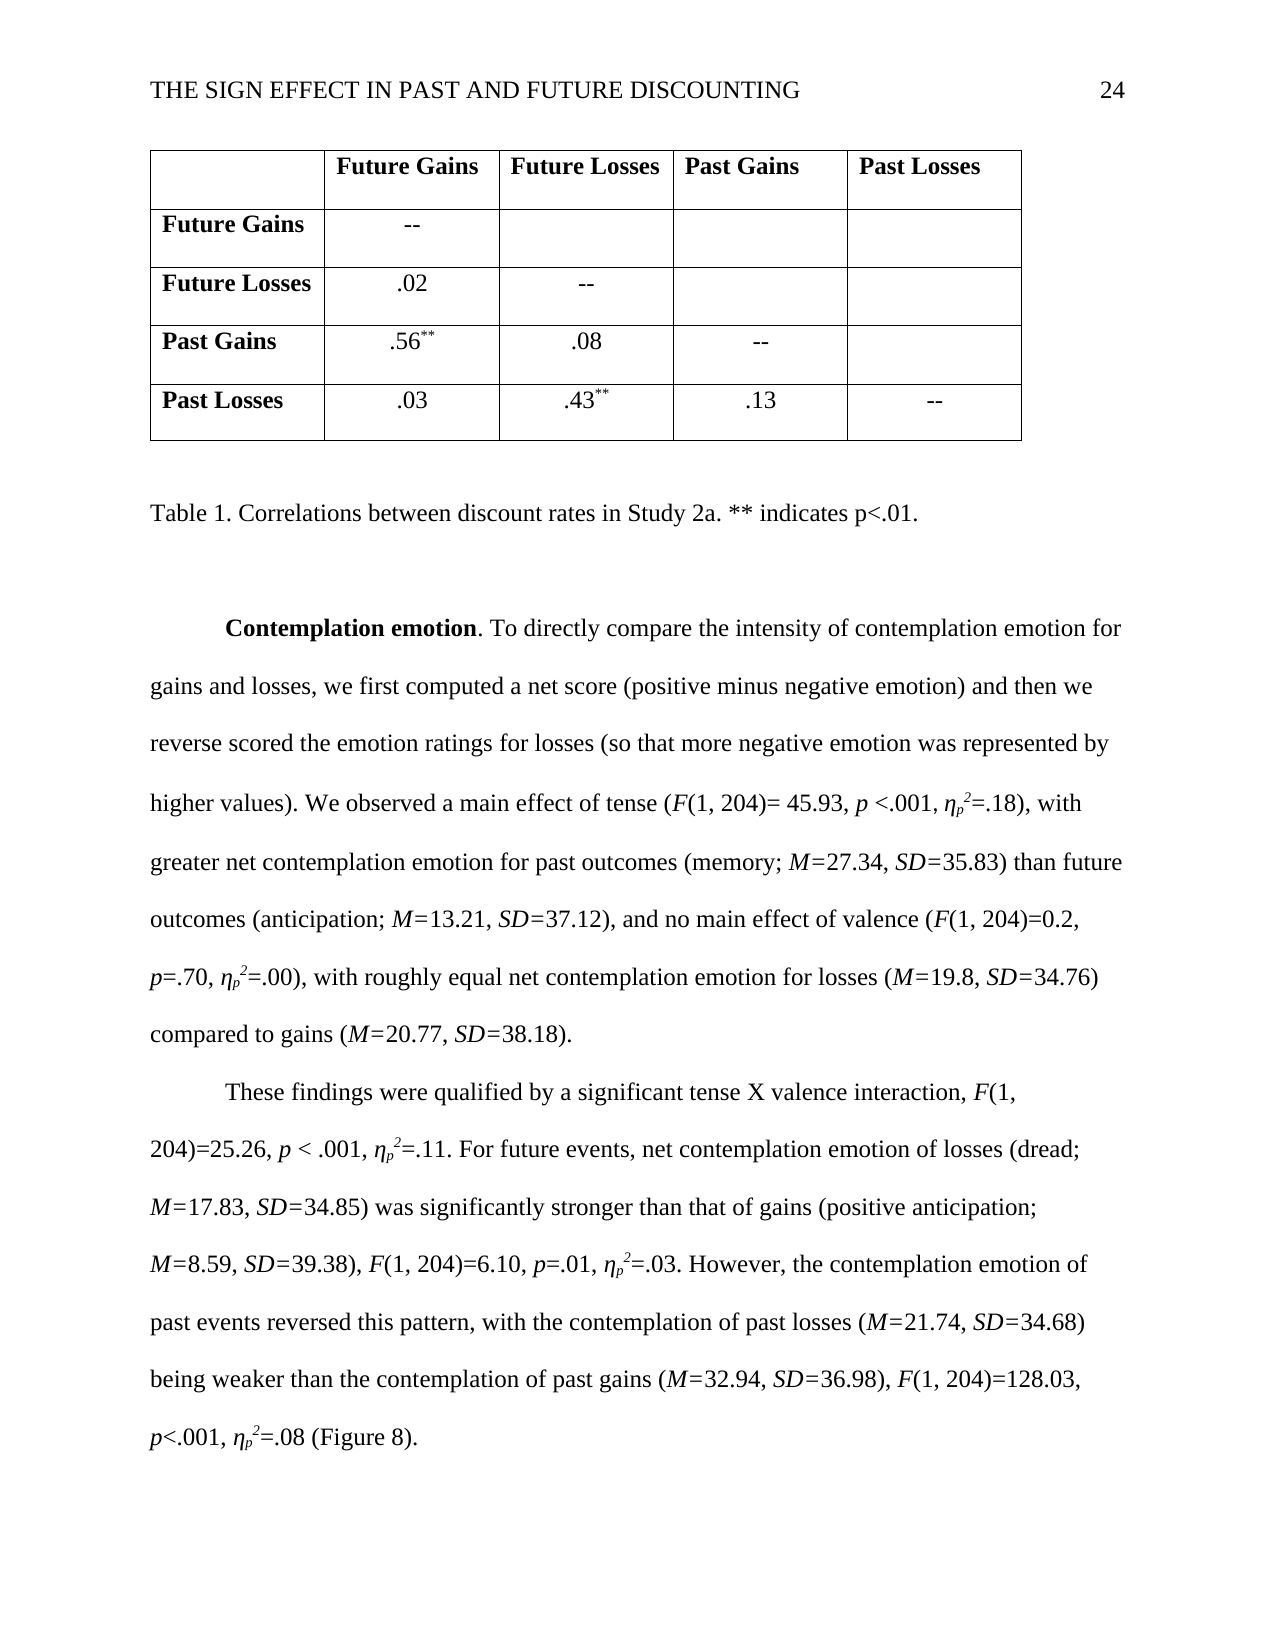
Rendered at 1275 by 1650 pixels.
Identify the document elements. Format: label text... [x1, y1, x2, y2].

table_cell -- [848, 385, 1021, 440]
table_header Past Losses [848, 151, 1021, 208]
table_cell .56** [325, 326, 499, 384]
table_cell Future Losses [151, 268, 324, 325]
table_cell Past Losses [151, 385, 324, 440]
table_cell [500, 210, 673, 267]
table_cell -- [500, 268, 673, 325]
table_cell [848, 268, 1021, 325]
table_cell [848, 210, 1021, 267]
table_cell -- [674, 326, 847, 384]
table_header Future Losses [500, 151, 673, 208]
table_header [151, 151, 324, 208]
table_cell Past Gains [151, 326, 324, 384]
table_cell .02 [325, 268, 499, 325]
text These findings were qualified by a significant tense X valence interaction, F(1, 204)=25.26, p < .001, ηp2=.11. For future events, net contemplation emotion of losses (dread; M=17.83, SD=34.85) was significantly stronger than that of gains (positive anticipation; M=8.59, SD=39.38), F(1, 204)=6.10, p=.01, ηp2=.03. However, the contemplation emotion of past events reversed this pattern, with the contemplation of past losses (M=21.74, SD=34.68) being weaker than the contemplation of past gains (M=32.94, SD=36.98), F(1, 204)=128.03, p<.001, ηp2=.08 (Figure 8). [150, 1077, 1125, 1451]
table_cell .08 [500, 326, 673, 384]
table_header Past Gains [674, 151, 847, 208]
table_cell [674, 268, 847, 325]
table_cell .13 [674, 385, 847, 440]
text Table 1. Correlations between discount rates in Study 2a. ** indicates p<.01. [150, 498, 1125, 527]
table_cell -- [325, 210, 499, 267]
table_cell .43** [500, 385, 673, 440]
table_cell .03 [325, 385, 499, 440]
table_header Future Gains [325, 151, 499, 208]
table_cell Future Gains [151, 210, 324, 267]
table_cell [674, 210, 847, 267]
table_cell [848, 326, 1021, 384]
text Contemplation emotion. To directly compare the intensity of contemplation emotion for gains and losses, we first computed a net score (positive minus negative emotion) and then we reverse scored the emotion ratings for losses (so that more negative emotion was represented by higher values). We observed a main effect of tense (F(1, 204)= 45.93, p <.001, ηp2=.18), with greater net contemplation emotion for past outcomes (memory; M=27.34, SD=35.83) than future outcomes (anticipation; M=13.21, SD=37.12), and no main effect of valence (F(1, 204)=0.2, p=.70, ηp2=.00), with roughly equal net contemplation emotion for losses (M=19.8, SD=34.76) compared to gains (M=20.77, SD=38.18). [150, 613, 1125, 1048]
